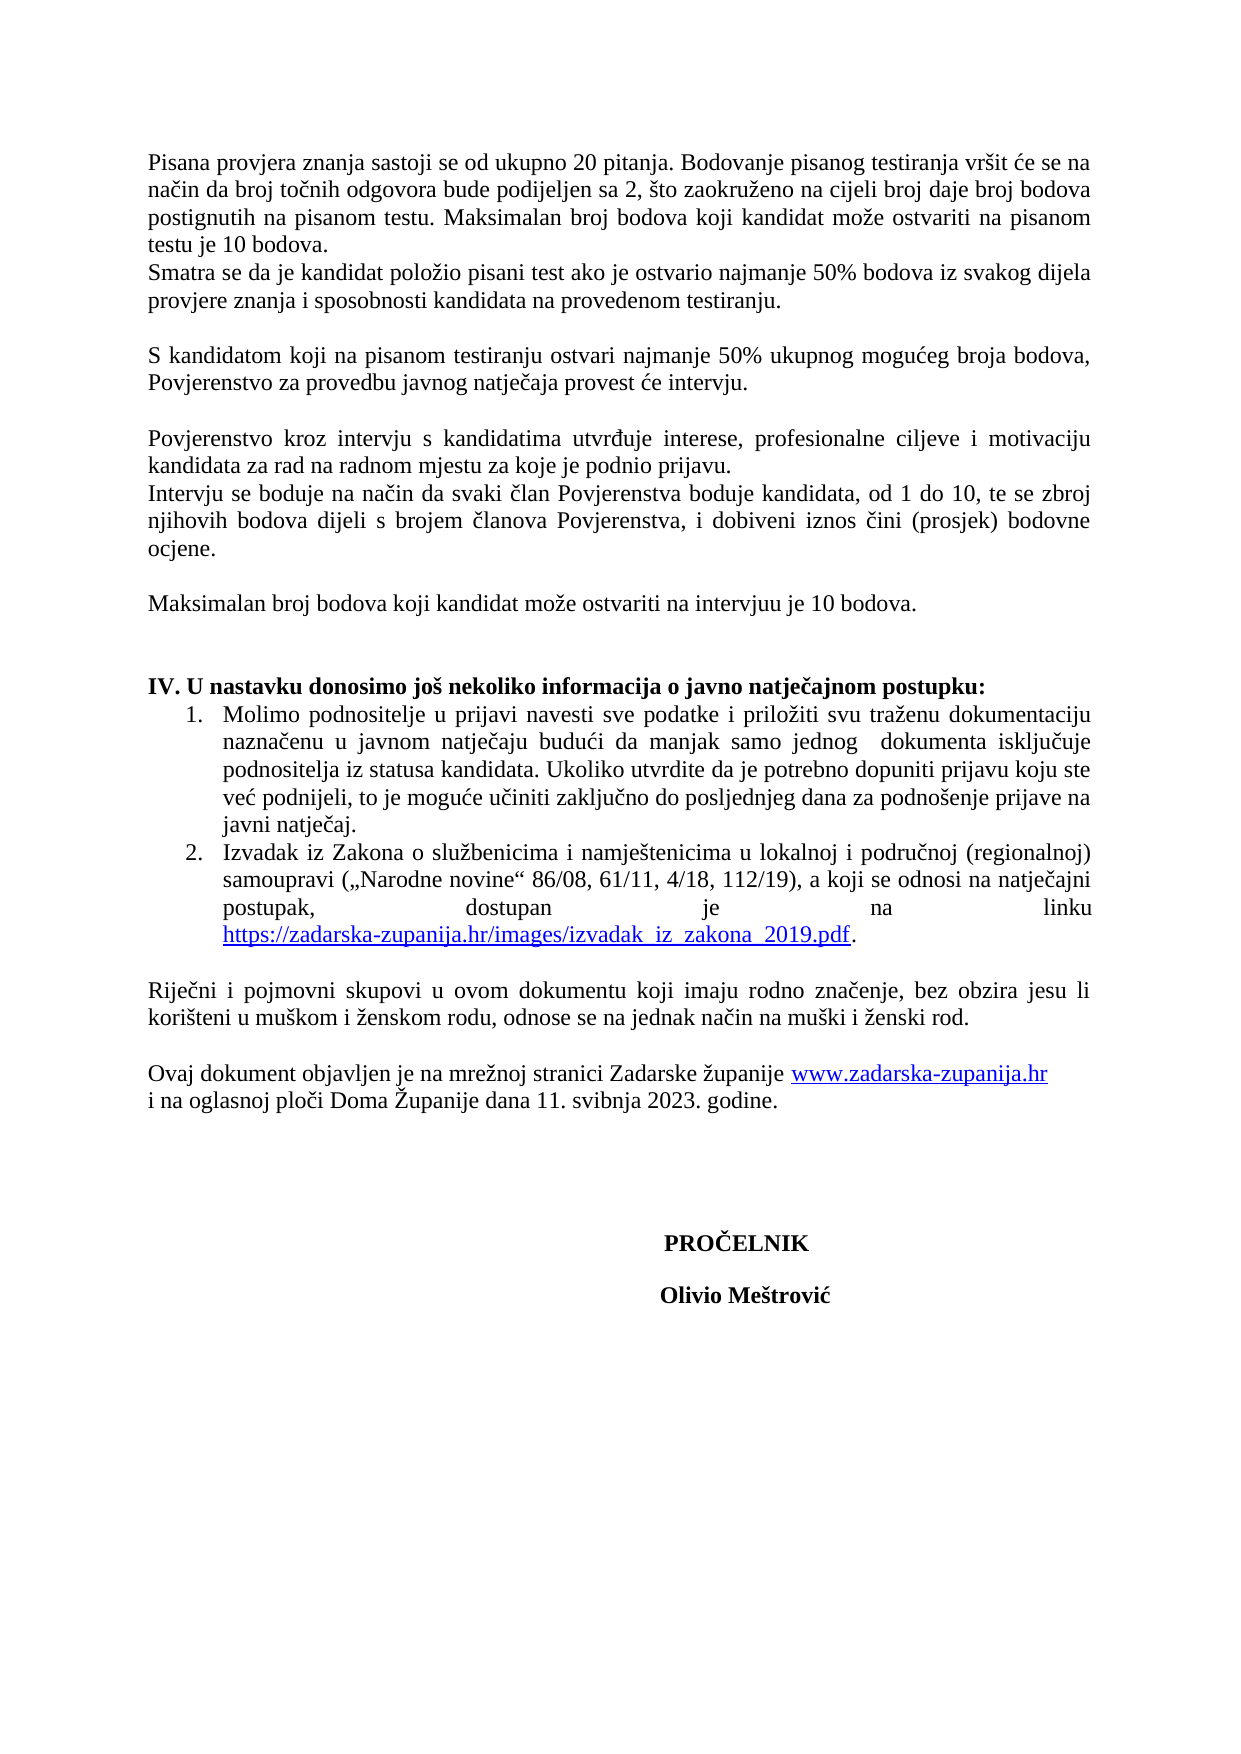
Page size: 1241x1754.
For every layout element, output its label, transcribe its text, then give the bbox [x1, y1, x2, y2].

text i na oglasnoj ploči Doma Županije dana 11. svibnja 2023. godine. [148, 1086, 1093, 1114]
list Molimo podnositelje u prijavi navesti sve podatke i priložiti svu traženu dokumentaciju naznačenu u javnom natječaju budući da manjak samo jednog dokumenta isključuje podnositelja iz statusa kandidata. Ukoliko utvrdite da je potrebno dopuniti prijavu koju ste već podnijeli, to je moguće učiniti zaključno do posljednjeg dana za podnošenje prijave na javni natječaj. [185, 700, 1093, 838]
text Povjerenstvo kroz intervju s kandidatima utvrđuje interese, profesionalne ciljeve i motivaciju kandidata za rad na radnom mjestu za koje je podnio prijavu. [148, 424, 1093, 479]
text Ovaj dokument objavljen je na mrežnoj stranici Zadarske županije www.zadarska-zupanija.hr [148, 1058, 1093, 1086]
text PROČELNIK [664, 1197, 1093, 1256]
text Pisana provjera znanja sastoji se od ukupno 20 pitanja. Bodovanje pisanog testiranja vršit će se na način da broj točnih odgovora bude podijeljen sa 2, što zaokruženo na cijeli broj daje broj bodova postignutih na pisanom testu. Maksimalan broj bodova koji kandidat može ostvariti na pisanom testu je 10 bodova. [148, 148, 1093, 258]
text Smatra se da je kandidat položio pisani test ako je ostvario najmanje 50% bodova iz svakog dijela provjere znanja i sposobnosti kandidata na provedenom testiranju. [148, 258, 1093, 313]
text S kandidatom koji na pisanom testiranju ostvari najmanje 50% ukupnog mogućeg broja bodova, Povjerenstvo za provedbu javnog natječaja provest će intervju. [148, 341, 1093, 396]
text Intervju se boduje na način da svaki član Povjerenstva boduje kandidata, od 1 do 10, te se zbroj njihovih bodova dijeli s brojem članova Povjerenstva, i dobiveni iznos čini (prosjek) bodovne ocjene. [148, 479, 1093, 562]
text Maksimalan broj bodova koji kandidat može ostvariti na intervjuu je 10 bodova. [148, 589, 1093, 617]
list Izvadak iz Zakona o službenicima i namještenicima u lokalnoj i područnoj (regionalnoj) samoupravi („Narodne novine“ 86/08, 61/11, 4/18, 112/19), a koji se odnosi na natječajni postupak, dostupan je na linku https://zadarska-zupanija.hr/images/izvadak_iz_zakona_2019.pdf. [185, 838, 1093, 948]
text Olivio Meštrović [148, 1281, 1093, 1309]
text IV. U nastavku donosimo još nekoliko informacija o javno natječajnom postupku: [148, 672, 1093, 700]
text Riječni i pojmovni skupovi u ovom dokumentu koji imaju rodno značenje, bez obzira jesu li korišteni u muškom i ženskom rodu, odnose se na jednak način na muški i ženski rod. [148, 976, 1093, 1031]
